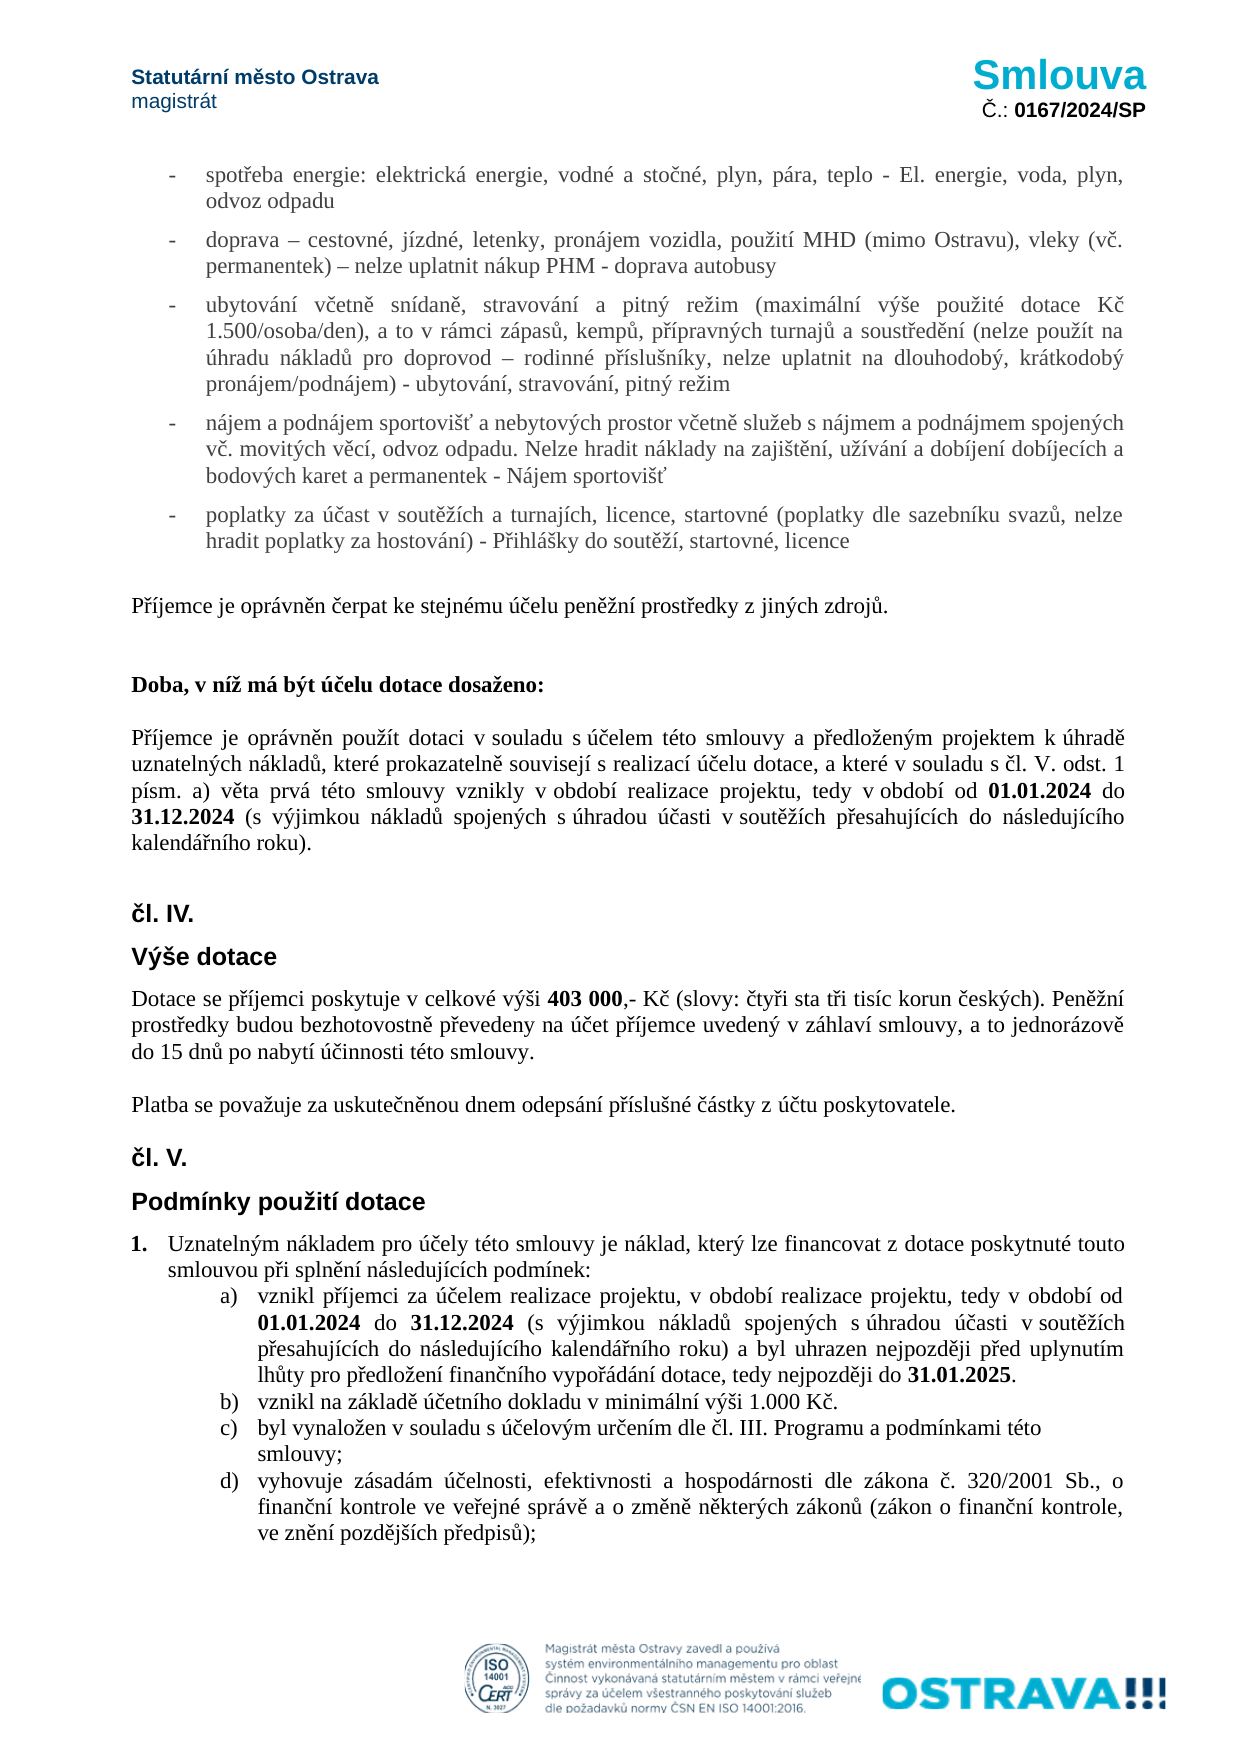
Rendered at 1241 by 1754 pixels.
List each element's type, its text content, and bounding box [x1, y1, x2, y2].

text čl. IV. [131, 899, 1125, 928]
list Uznatelným nákladem pro účely této smlouvy je náklad, který lze financovat z dotace poskytnuté touto smlouvou při splnění následujících podmínek: [130, 1229, 1125, 1282]
list vznikl příjemci za účelem realizace projektu, v období realizace projektu, tedy v období od 01.01.2024 do 31.12.2024 (s výjimkou nákladů spojených s úhradou účasti v soutěžích přesahujících do následujícího kalendářního roku) a byl uhrazen nejpozději před uplynutím lhůty pro předložení finančního vypořádání dotace, tedy nejpozději do 31.01.2025. [220, 1282, 1125, 1388]
text čl. V. [131, 1143, 1125, 1172]
list ubytování včetně snídaně, stravování a pitný režim (maximální výše použité dotace Kč 1.500/osoba/den), a to v rámci zápasů, kempů, přípravných turnajů a soustředění (nelze použít na úhradu nákladů pro doprovod – rodinné příslušníky, nelze uplatnit na dlouhodobý, krátkodobý pronájem/podnájem) - ubytování, stravování, pitný režim [168, 291, 1125, 397]
text Doba, v níž má být účelu dotace dosaženo: [131, 671, 1125, 698]
text Příjemce je oprávněn použít dotaci v souladu s účelem této smlouvy a předloženým projektem k úhradě uznatelných nákladů, které prokazatelně souvisejí s realizací účelu dotace, a které v souladu s čl. V. odst. 1 písm. a) věta prvá této smlouvy vznikly v období realizace projektu, tedy v období od 01.01.2024 do 31.12.2024 (s výjimkou nákladů spojených s úhradou účasti v soutěžích přesahujících do následujícího kalendářního roku). [131, 724, 1125, 856]
list poplatky za účast v soutěžích a turnajích, licence, startovné (poplatky dle sazebníku svazů, nelze hradit poplatky za hostování) - Přihlášky do soutěží, startovné, licence [168, 501, 1125, 553]
text Dotace se příjemci poskytuje v celkové výši 403 000,- Kč (slovy: čtyři sta tři tisíc korun českých). Peněžní prostředky budou bezhotovostně převedeny na účet příjemce uvedený v záhlaví smlouvy, a to jednorázově do 15 dnů po nabytí účinnosti této smlouvy. [131, 985, 1125, 1064]
list vyhovuje zásadám účelnosti, efektivnosti a hospodárnosti dle zákona č. 320/2001 Sb., o finanční kontrole ve veřejné správě a o změně některých zákonů (zákon o finanční kontrole, ve znění pozdějších předpisů); [220, 1467, 1125, 1546]
list doprava – cestovné, jízdné, letenky, pronájem vozidla, použití MHD (mimo Ostravu), vleky (vč. permanentek) – nelze uplatnit nákup PHM - doprava autobusy [168, 226, 1125, 279]
text Výše dotace [131, 942, 1125, 971]
text Příjemce je oprávněn čerpat ke stejnému účelu peněžní prostředky z jiných zdrojů. [131, 592, 1125, 619]
list nájem a podnájem sportovišť a nebytových prostor včetně služeb s nájmem a podnájmem spojených vč. movitých věcí, odvoz odpadu. Nelze hradit náklady na zajištění, užívání a dobíjení dobíjecích a bodových karet a permanentek - Nájem sportovišť [168, 409, 1125, 488]
list spotřeba energie: elektrická energie, vodné a stočné, plyn, pára, teplo - El. energie, voda, plyn, odvoz odpadu [168, 161, 1125, 213]
list vznikl na základě účetního dokladu v minimální výši 1.000 Kč. [220, 1388, 1125, 1414]
text Platba se považuje za uskutečněnou dnem odepsání příslušné částky z účtu poskytovatele. [131, 1091, 1125, 1117]
picture [881, 1677, 1165, 1709]
list byl vynaložen v souladu s účelovým určením dle čl. III. Programu a podmínkami této smlouvy; [220, 1414, 1125, 1467]
picture [463, 1643, 861, 1713]
text Podmínky použití dotace [131, 1186, 1125, 1215]
